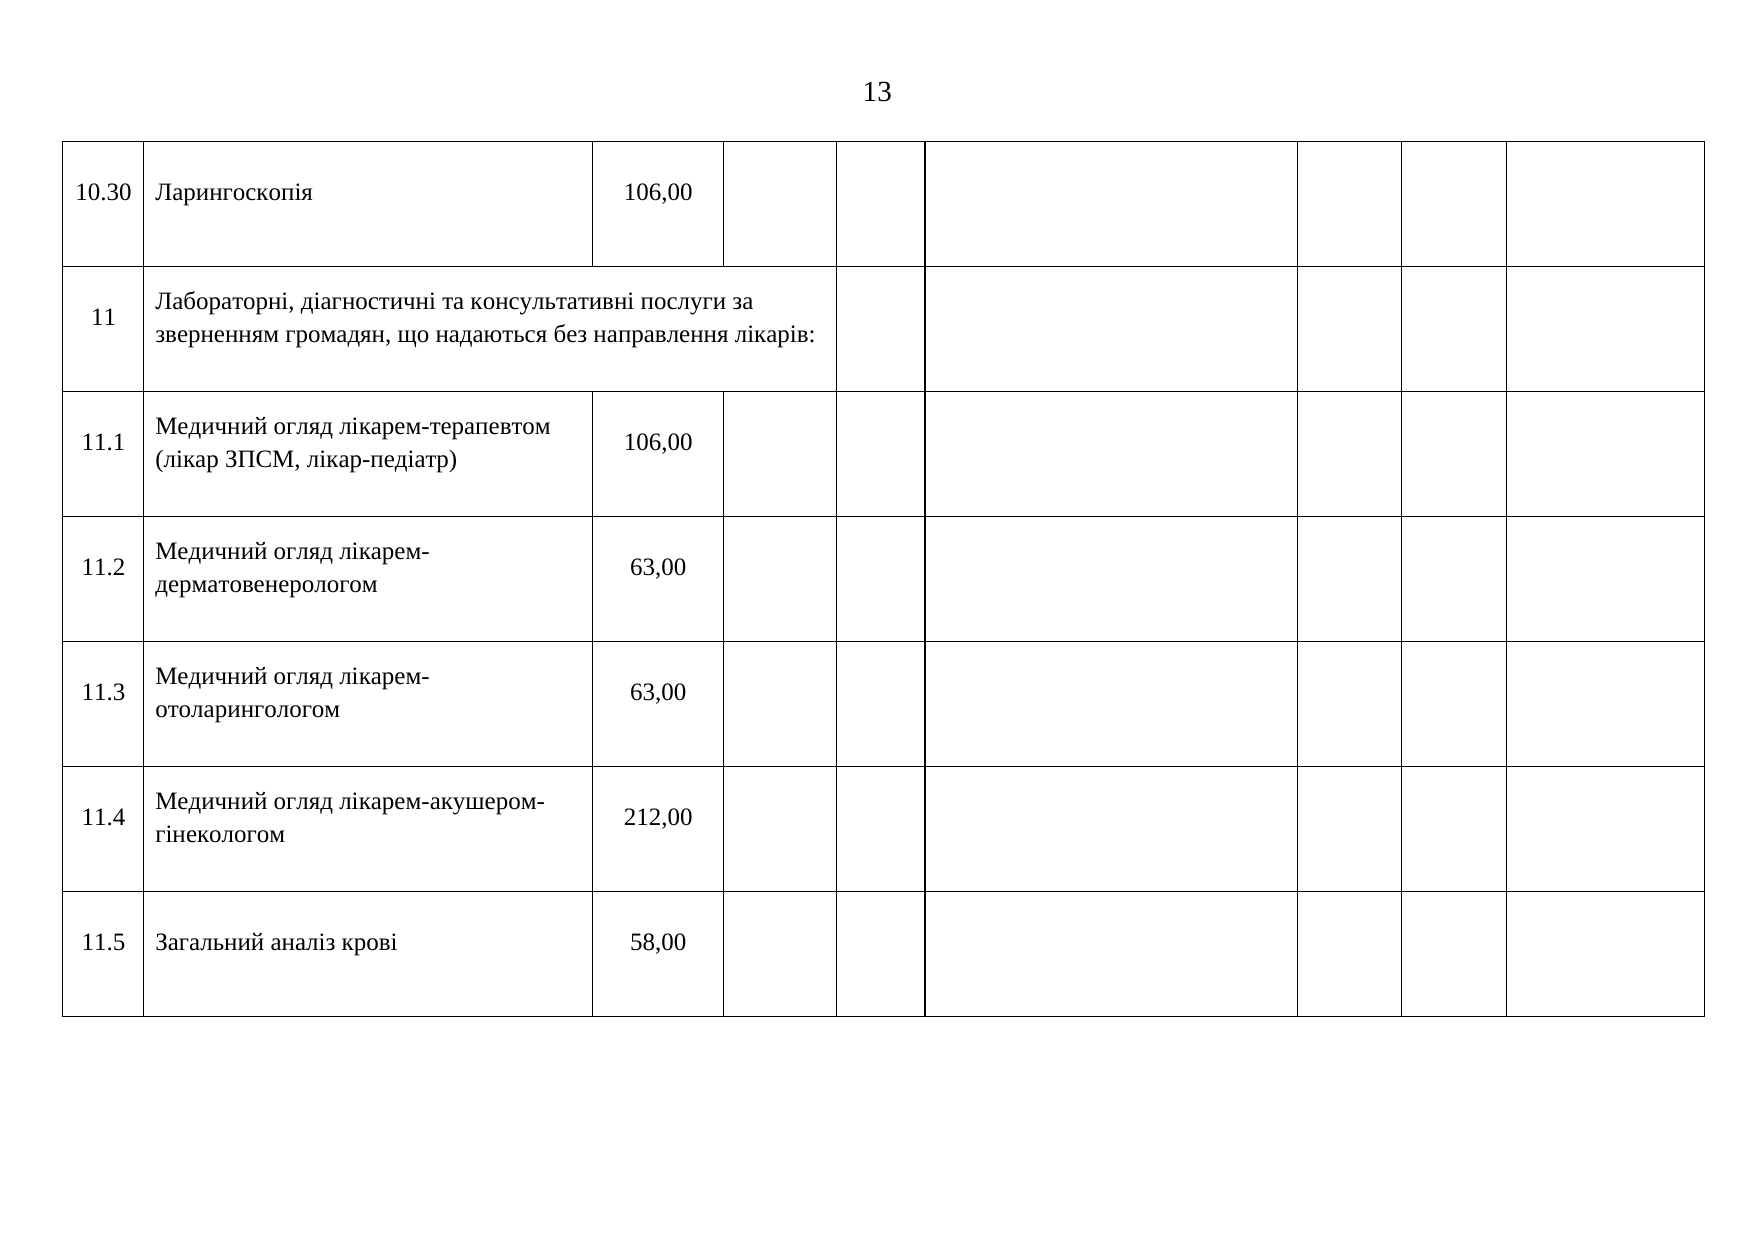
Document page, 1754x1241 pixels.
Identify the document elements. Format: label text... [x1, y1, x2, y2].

table_cell [837, 392, 924, 516]
table_cell [724, 767, 836, 891]
table_cell [1402, 642, 1506, 766]
table_cell 63,00 [593, 642, 723, 766]
table_cell [837, 642, 924, 766]
table_cell [1507, 392, 1704, 516]
table_cell [724, 392, 836, 516]
table_cell [1298, 142, 1401, 266]
table_cell [1298, 892, 1401, 1016]
table_cell [1298, 392, 1401, 516]
table_cell [926, 142, 1297, 266]
table_cell [1402, 892, 1506, 1016]
table_cell 106,00 [593, 142, 723, 266]
table_cell [837, 267, 924, 391]
table_cell Медичний огляд лікарем-терапевтом (лікар ЗПСМ, лікар-педіатр) [144, 392, 592, 516]
table_cell [1298, 642, 1401, 766]
table_cell [926, 642, 1297, 766]
table_cell 11.1 [63, 392, 143, 516]
table_cell [1507, 517, 1704, 641]
table_cell 212,00 [593, 767, 723, 891]
table_cell [1402, 767, 1506, 891]
table_cell 11.4 [63, 767, 143, 891]
table_cell [1298, 517, 1401, 641]
table_cell 11 [63, 267, 143, 391]
table_cell [724, 517, 836, 641]
table_cell [837, 767, 924, 891]
table_cell 58,00 [593, 892, 723, 1016]
table_cell [724, 892, 836, 1016]
table_cell Лабораторні, діагностичні та консультативні послуги за зверненням громадян, що надаються без направлення лікарів: [144, 267, 836, 391]
table_cell [1507, 892, 1704, 1016]
table_cell [1507, 767, 1704, 891]
table_cell Медичний огляд лікарем-отоларингологом [144, 642, 592, 766]
table_cell Медичний огляд лікарем-дерматовенерологом [144, 517, 592, 641]
table_cell [1402, 392, 1506, 516]
table_cell [724, 142, 836, 266]
table_cell 11.3 [63, 642, 143, 766]
table_cell 11.5 [63, 892, 143, 1016]
table_cell [926, 267, 1297, 391]
table_cell [926, 392, 1297, 516]
table_cell [926, 767, 1297, 891]
table_cell Загальний аналіз крові [144, 892, 592, 1016]
table_cell Медичний огляд лікарем-акушером-гінекологом [144, 767, 592, 891]
table_cell [1507, 267, 1704, 391]
table_cell 10.30 [63, 142, 143, 266]
table_cell [837, 892, 924, 1016]
table_cell [1402, 517, 1506, 641]
table_cell 106,00 [593, 392, 723, 516]
table_cell [1507, 142, 1704, 266]
table_cell [837, 517, 924, 641]
table_cell [1298, 267, 1401, 391]
table_cell [1298, 767, 1401, 891]
table_cell [1507, 642, 1704, 766]
table_cell [1402, 267, 1506, 391]
table_cell [724, 642, 836, 766]
table_cell [1402, 142, 1506, 266]
table_cell 11.2 [63, 517, 143, 641]
table_cell [837, 142, 924, 266]
table_cell [926, 517, 1297, 641]
table_cell [926, 892, 1297, 1016]
table_cell Ларингоскопія [144, 142, 592, 266]
table_cell 63,00 [593, 517, 723, 641]
